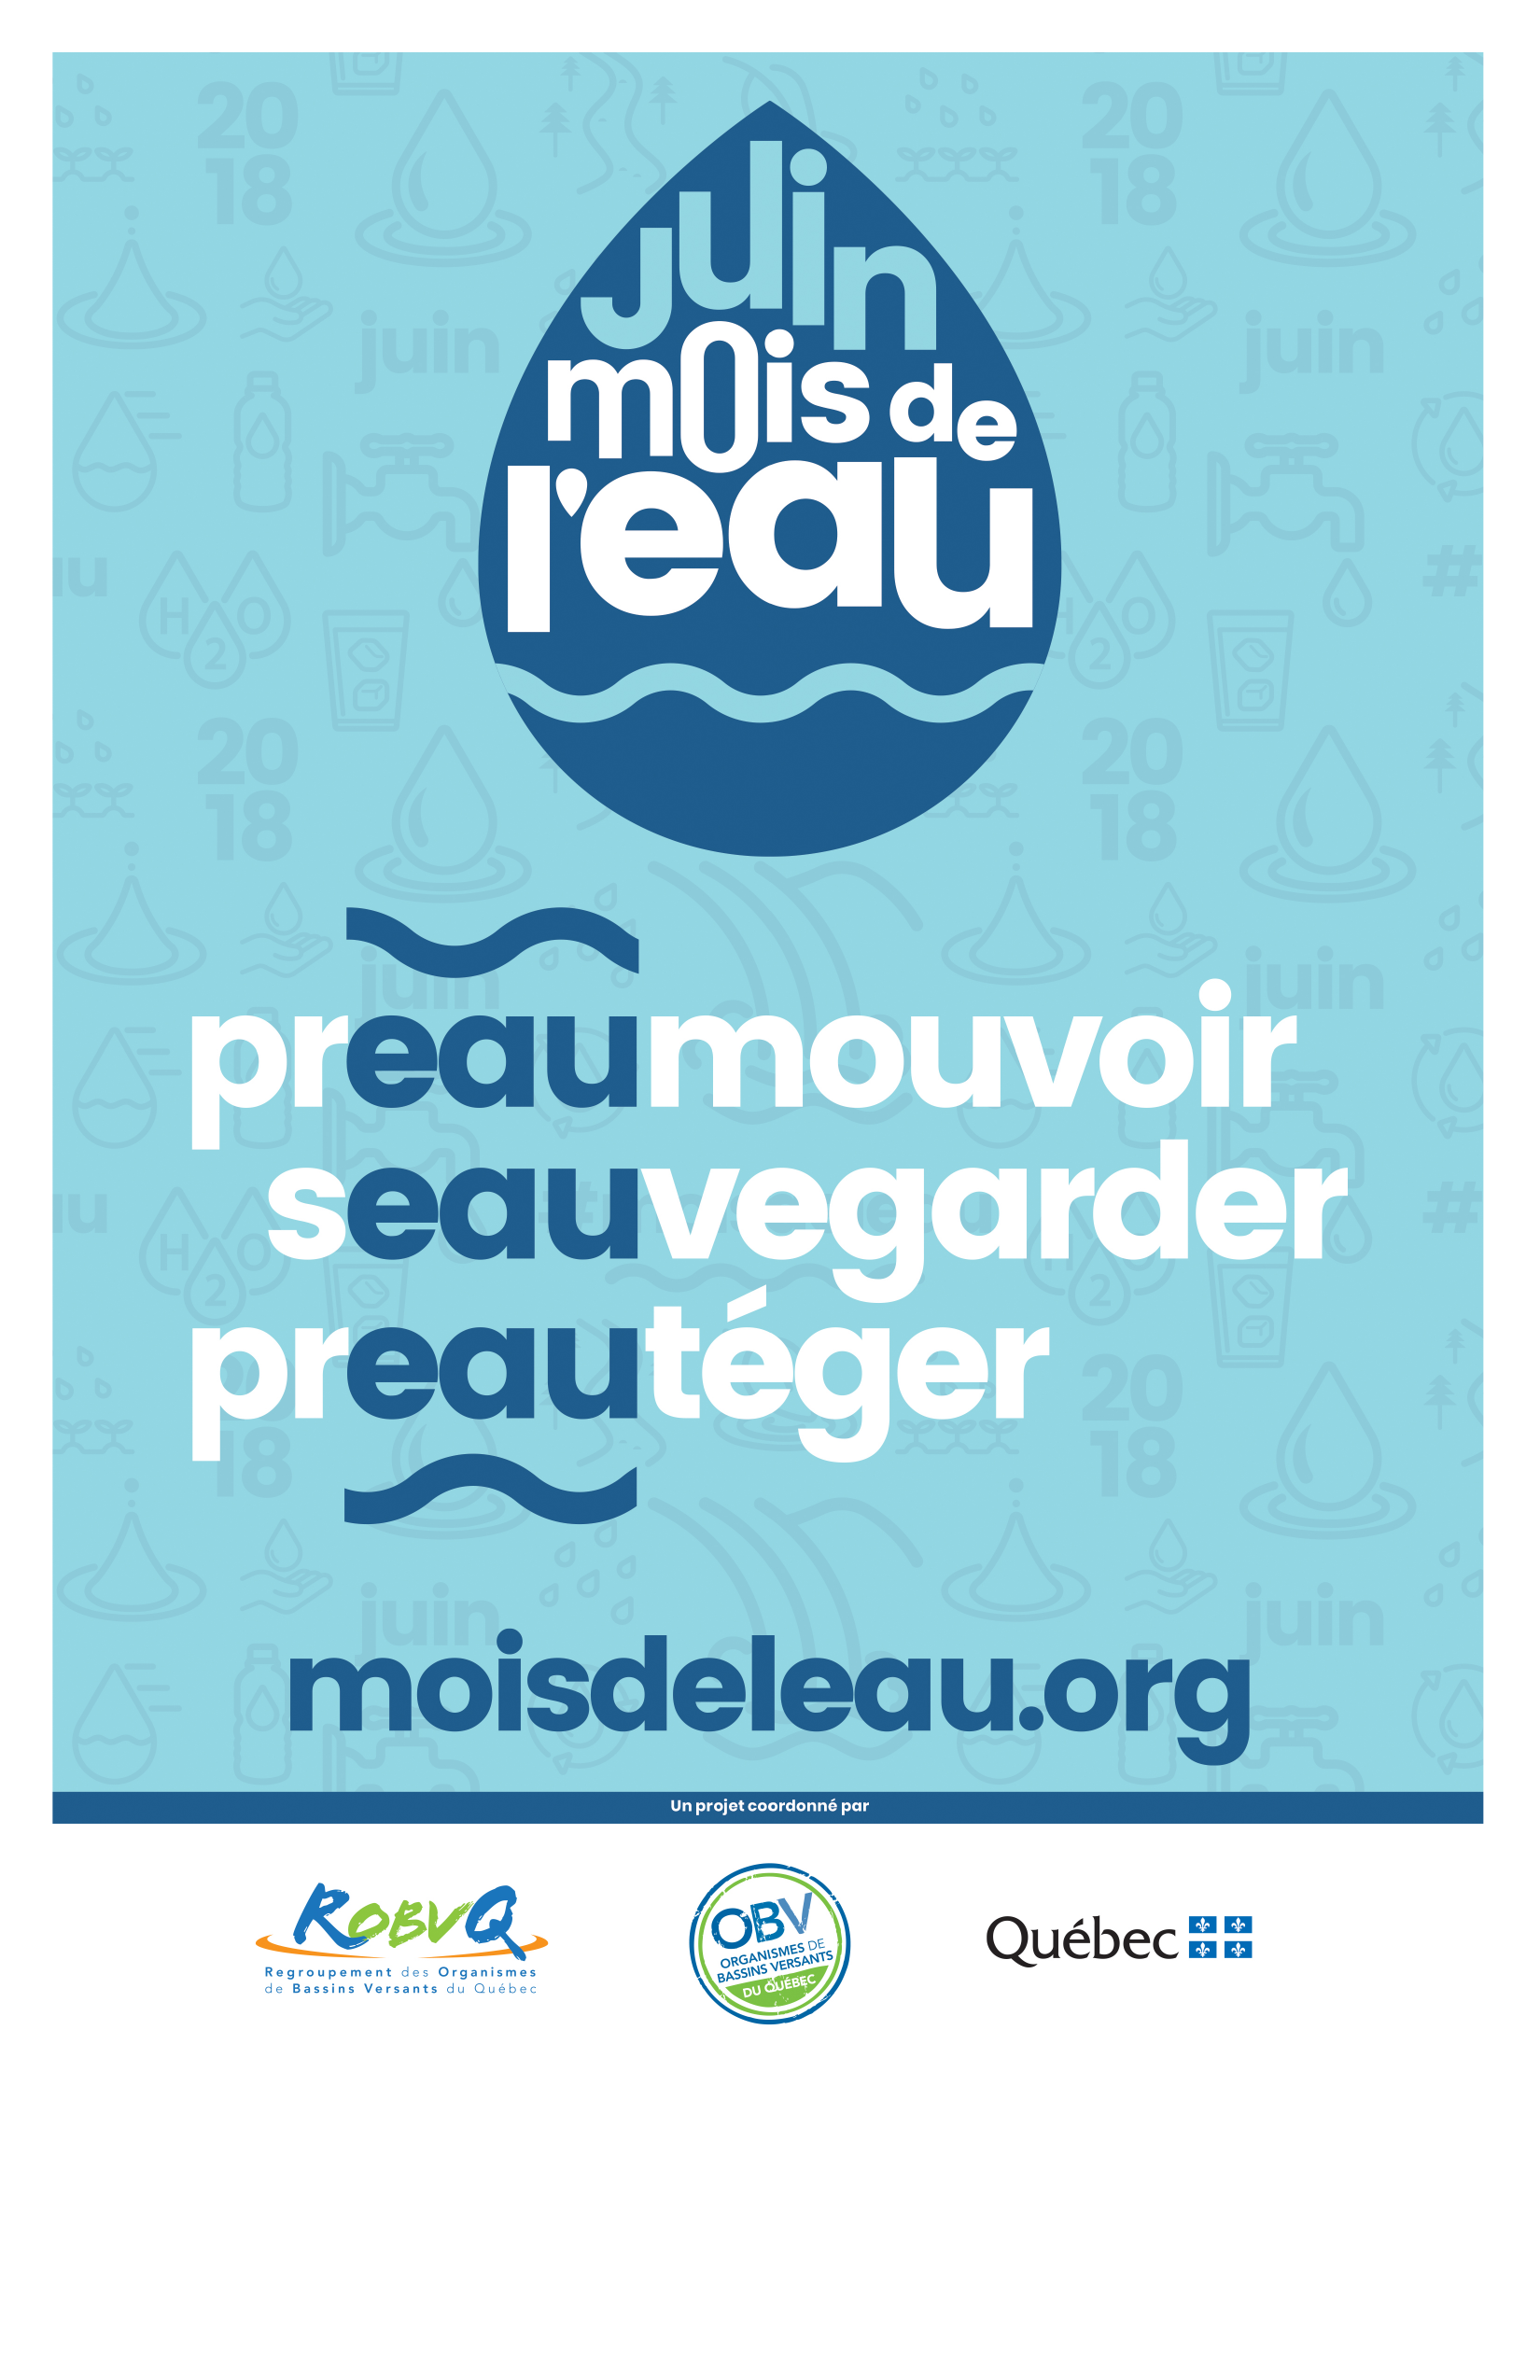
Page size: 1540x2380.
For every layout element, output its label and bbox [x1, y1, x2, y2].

picture [52, 52, 1482, 2040]
